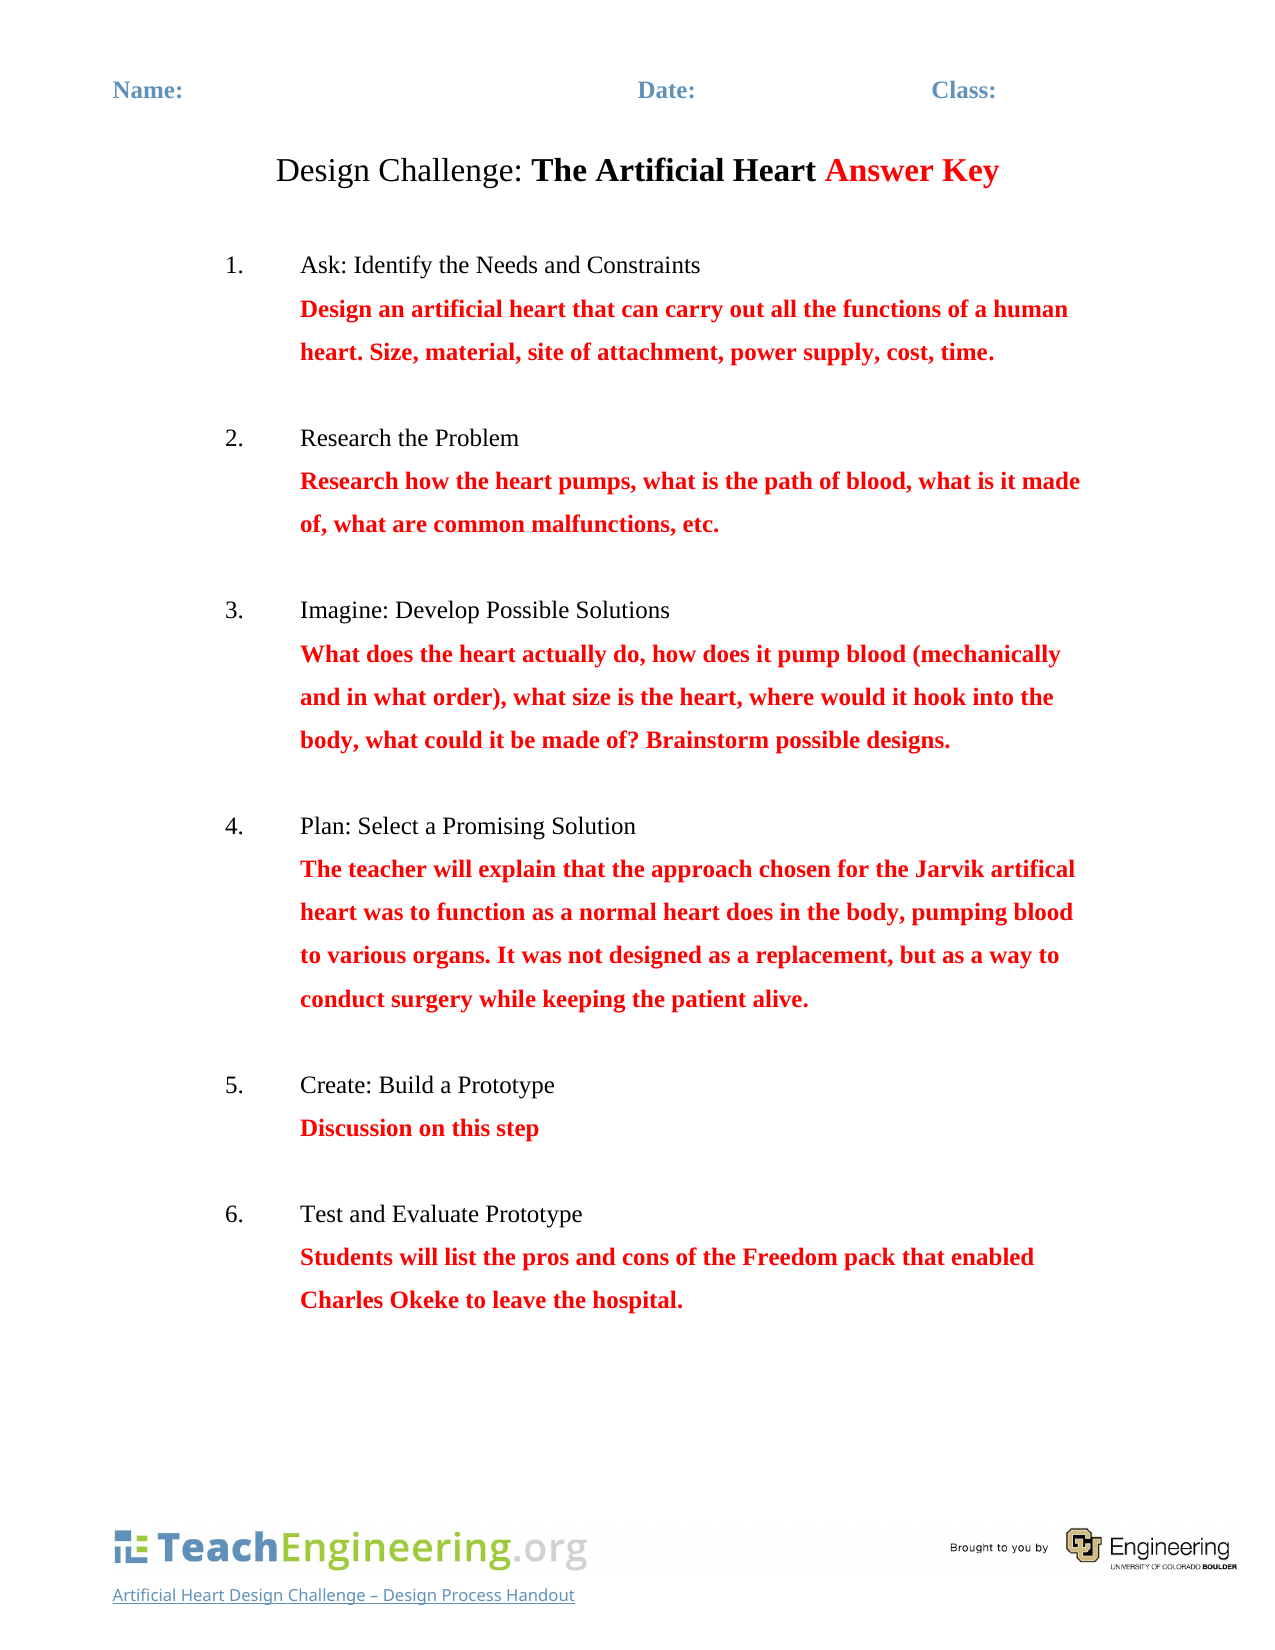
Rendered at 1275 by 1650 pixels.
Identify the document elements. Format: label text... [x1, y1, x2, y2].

list Research the Problem [225, 423, 1087, 452]
list What does the heart actually do, how does it pump blood (mechanically and in what order), what size is the heart, where would it hook into the body, what could it be made of? Brainstorm possible designs. [300, 639, 1087, 754]
list Discussion on this step [300, 1113, 1087, 1142]
list Create: Build a Prototype [225, 1070, 1087, 1099]
list Research how the heart pumps, what is the path of blood, what is it made of, what are common malfunctions, etc. [300, 466, 1087, 538]
text Design Challenge: The Artificial Heart Answer Key [187, 150, 1087, 188]
list Students will list the pros and cons of the Freedom pack that enabled Charles Okeke to leave the hospital. [300, 1242, 1087, 1314]
list Ask: Identify the Needs and Constraints [225, 251, 1087, 279]
list Plan: Select a Promising Solution [225, 811, 1087, 840]
list Imagine: Develop Possible Solutions [225, 596, 1087, 624]
picture [112, 1523, 1238, 1574]
text Design an artificial heart that can carry out all the functions of a human heart. Size, material, site of attachment, power supply, cost, time. [300, 294, 1087, 366]
list Test and Evaluate Prototype [225, 1199, 1087, 1228]
list The teacher will explain that the approach chosen for the Jarvik artifical heart was to function as a normal heart does in the body, pumping blood to various organs. It was not designed as a replacement, but as a way to conduct surgery while keeping the patient alive. [300, 854, 1087, 1012]
